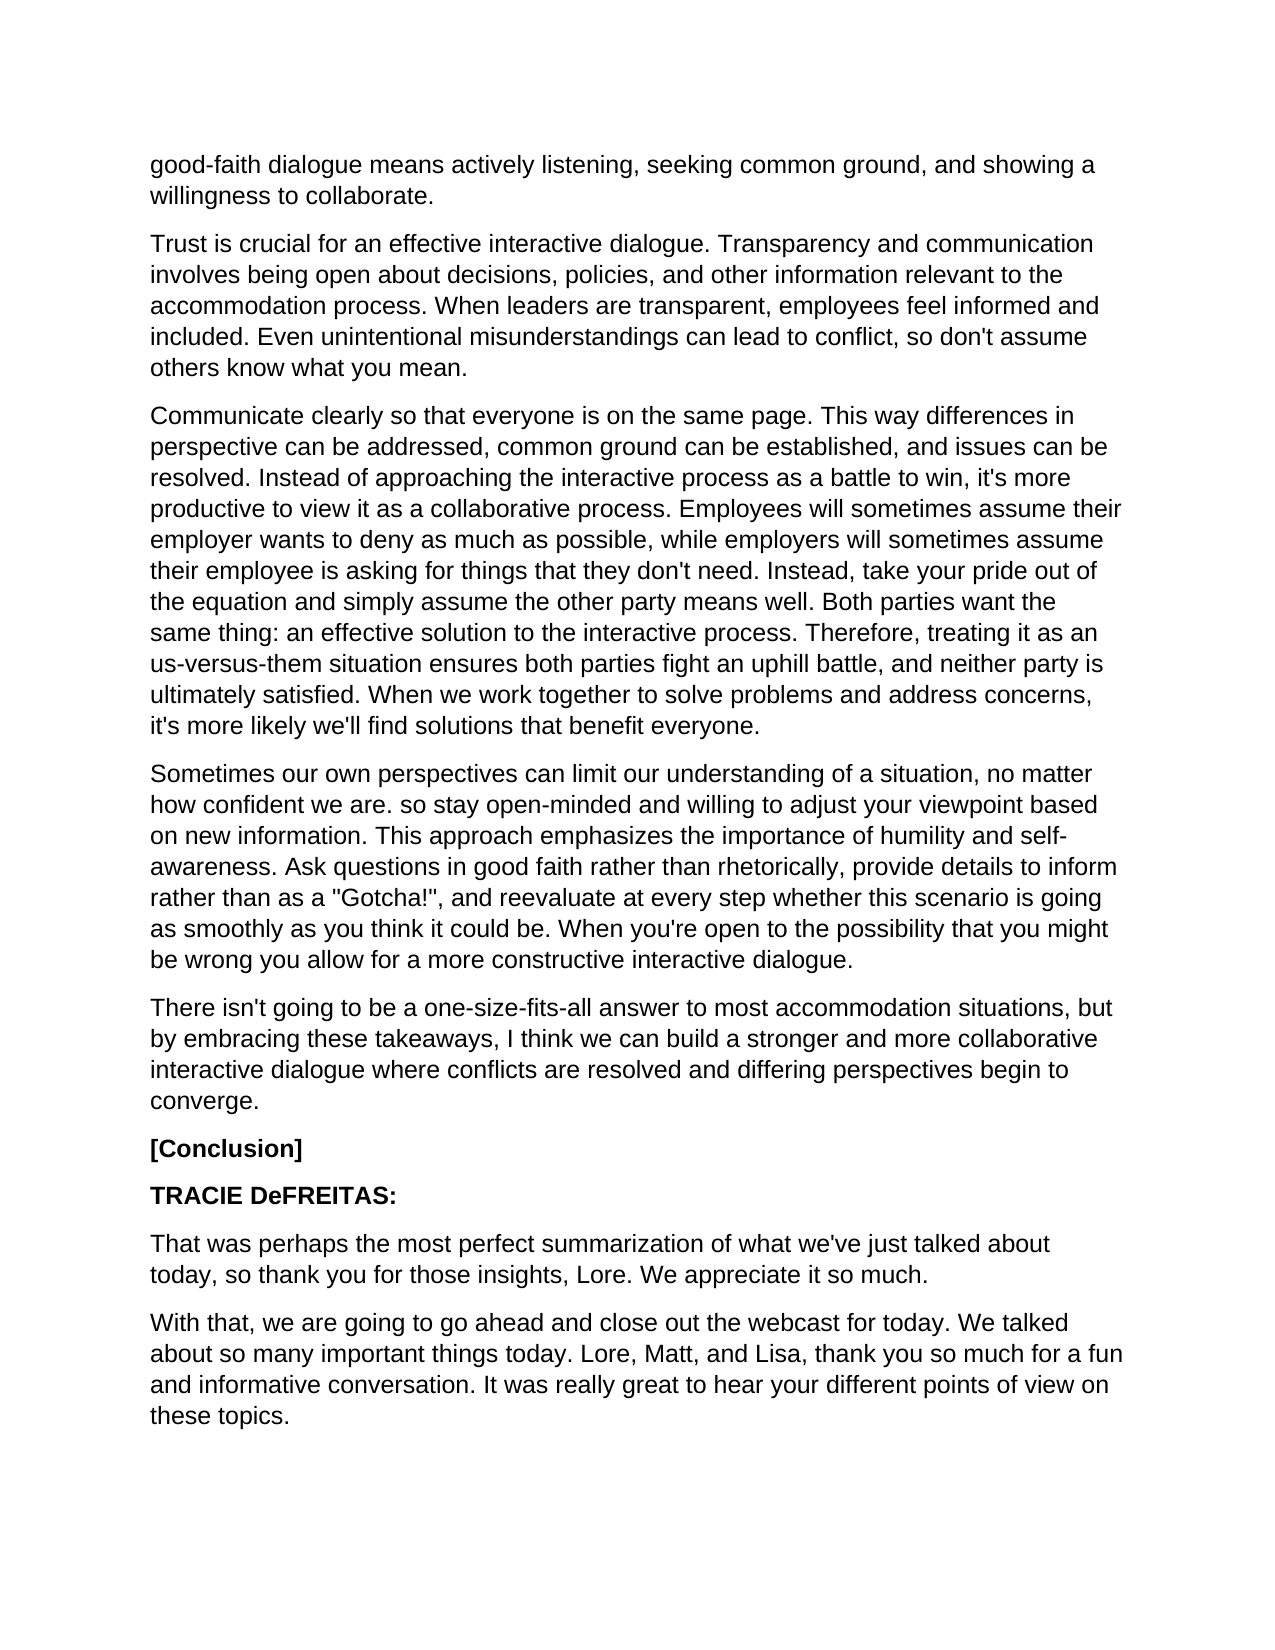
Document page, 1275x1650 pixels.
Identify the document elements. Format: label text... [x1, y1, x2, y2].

text Sometimes our own perspectives can limit our understanding of a situation, no matter how confident we are. so stay open-minded and willing to adjust your viewpoint based on new information. This approach emphasizes the importance of humility and self-awareness. Ask questions in good faith rather than rhetorically, provide details to inform rather than as a "Gotcha!", and reevaluate at every step whether this scenario is going as smoothly as you think it could be. When you're open to the possibility that you might be wrong you allow for a more constructive interactive dialogue. [150, 759, 1125, 974]
text TRACIE DeFREITAS: [150, 1181, 1125, 1210]
text There isn't going to be a one-size-fits-all answer to most accommodation situations, but by embracing these takeaways, I think we can build a stronger and more collaborative interactive dialogue where conflicts are resolved and differing perspectives begin to converge. [150, 993, 1125, 1114]
text Trust is crucial for an effective interactive dialogue. Transparency and communication involves being open about decisions, policies, and other information relevant to the accommodation process. When leaders are transparent, employees feel informed and included. Even unintentional misunderstandings can lead to conflict, so don't assume others know what you mean. [150, 229, 1125, 382]
text That was perhaps the most perfect summarization of what we've just talked about today, so thank you for those insights, Lore. We appreciate it so much. [150, 1229, 1125, 1289]
text [Conclusion] [150, 1133, 1125, 1162]
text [150, 150, 1125, 210]
text With that, we are going to go ahead and close out the webcast for today. We talked about so many important things today. Lore, Matt, and Lisa, thank you so much for a fun and informative conversation. It was really great to hear your different points of view on these topics. [150, 1308, 1125, 1429]
text Communicate clearly so that everyone is on the same page. This way differences in perspective can be addressed, common ground can be established, and issues can be resolved. Instead of approaching the interactive process as a battle to win, it's more productive to view it as a collaborative process. Employees will sometimes assume their employer wants to deny as much as possible, while employers will sometimes assume their employee is asking for things that they don't need. Instead, take your pride out of the equation and simply assume the other party means well. Both parties want the same thing: an effective solution to the interactive process. Therefore, treating it as an us-versus-them situation ensures both parties fight an uphill battle, and neither party is ultimately satisfied. When we work together to solve problems and address concerns, it's more likely we'll find solutions that benefit everyone. [150, 401, 1125, 740]
